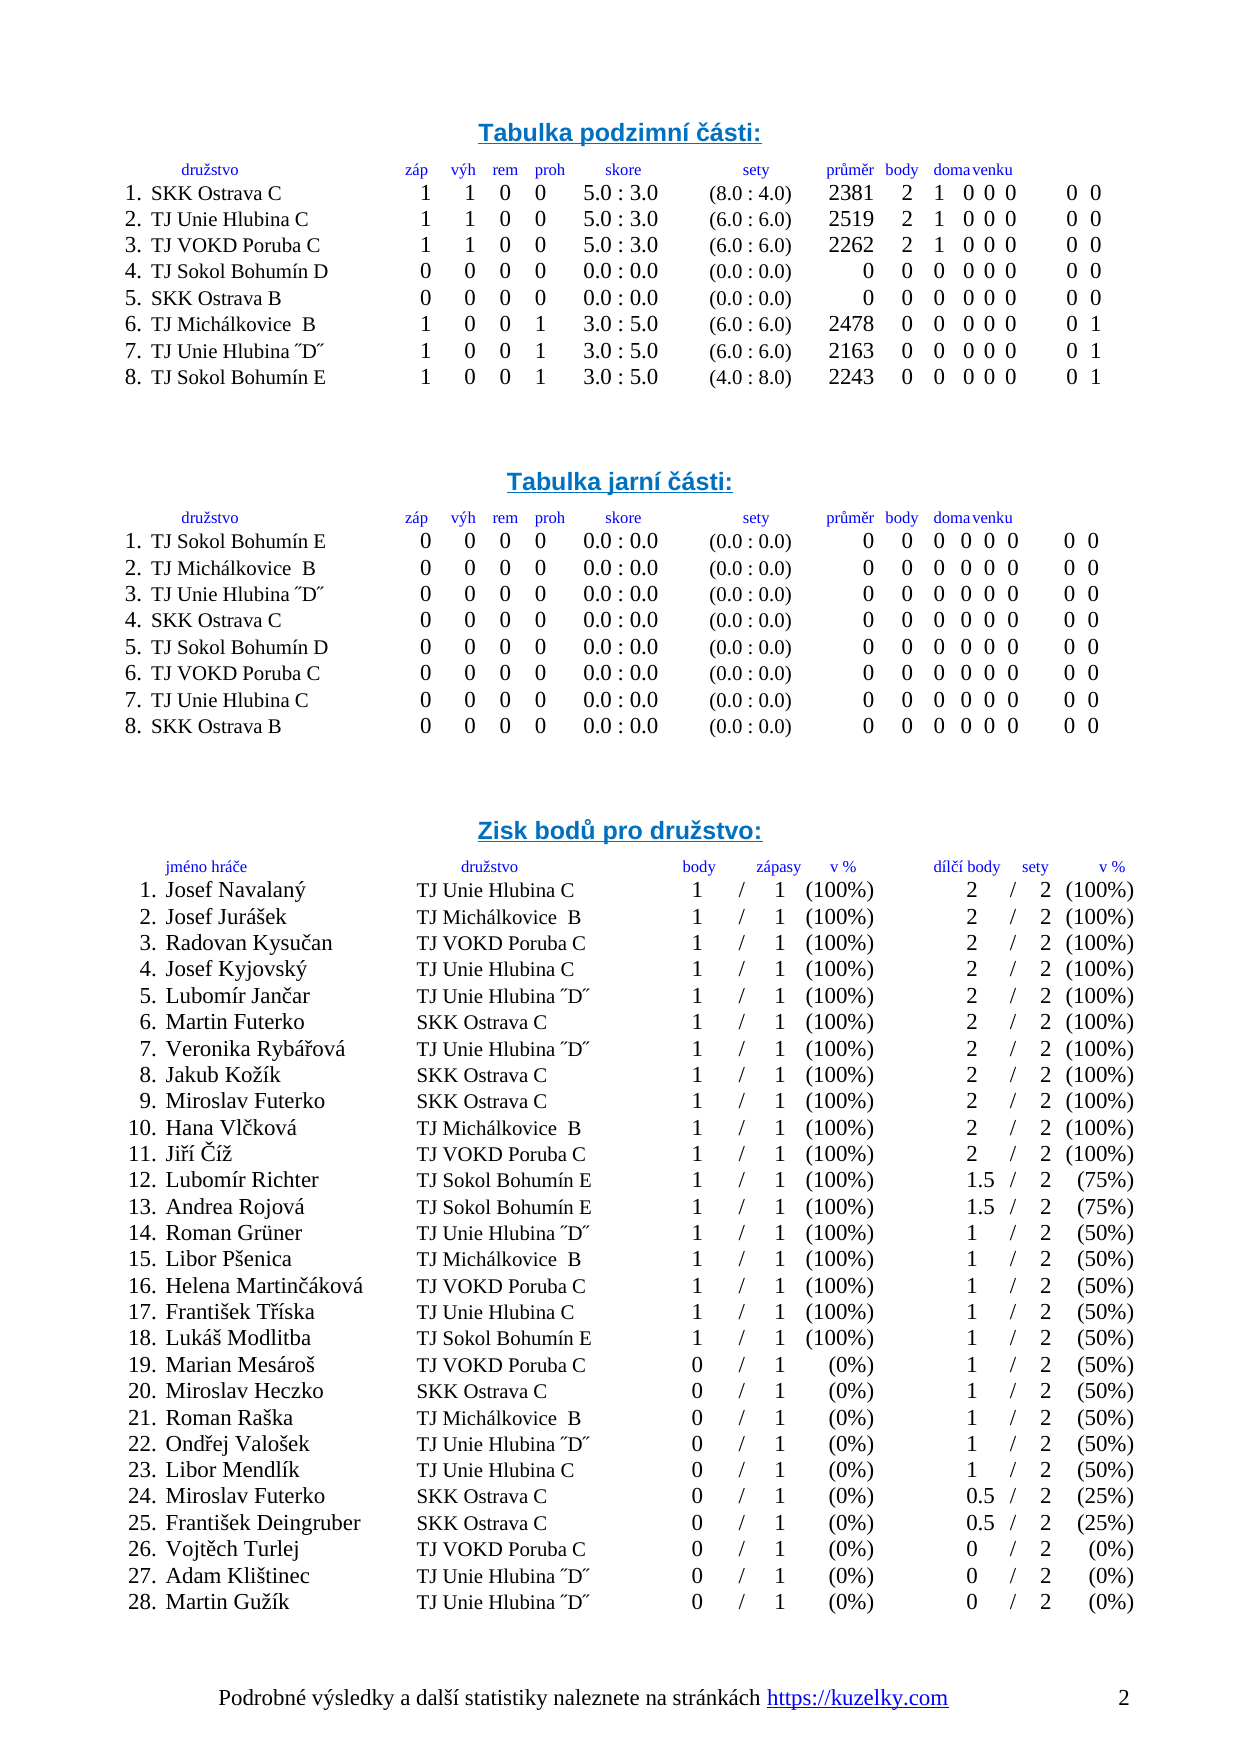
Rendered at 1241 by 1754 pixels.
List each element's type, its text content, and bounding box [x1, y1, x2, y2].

text 11. Jiří Číž TJ VOKD Poruba C 1 / 1 (100%) 2 / 2 (100%) [106, 1140, 1134, 1166]
text 21. Roman Raška TJ Michálkovice B 0 / 1 (0%) 1 / 2 (50%) [106, 1403, 1134, 1430]
text 2. TJ Michálkovice B 0 0 0 0 0.0 : 0.0 (0.0 : 0.0) 0 0 0 0 0 0 0 0 [106, 554, 1134, 580]
text družstvo záp výh rem proh skore sety průměr body doma venku [106, 508, 1134, 527]
text 25. František Deingruber SKK Ostrava C 0 / 1 (0%) 0.5 / 2 (25%) [106, 1509, 1134, 1535]
text 18. Lukáš Modlitba TJ Sokol Bohumín E 1 / 1 (100%) 1 / 2 (50%) [106, 1324, 1134, 1351]
text 19. Marian Mesároš TJ VOKD Poruba C 0 / 1 (0%) 1 / 2 (50%) [106, 1351, 1134, 1377]
text 3. TJ VOKD Poruba C 1 1 0 0 5.0 : 3.0 (6.0 : 6.0) 2262 2 1 0 0 0 0 0 [106, 231, 1134, 258]
text Tabulka podzimní části: [94, 118, 1145, 147]
text 5. SKK Ostrava B 0 0 0 0 0.0 : 0.0 (0.0 : 0.0) 0 0 0 0 0 0 0 0 [106, 284, 1134, 310]
text 4. TJ Sokol Bohumín D 0 0 0 0 0.0 : 0.0 (0.0 : 0.0) 0 0 0 0 0 0 0 0 [106, 258, 1134, 284]
text 20. Miroslav Heczko SKK Ostrava C 0 / 1 (0%) 1 / 2 (50%) [106, 1377, 1134, 1403]
text 12. Lubomír Richter TJ Sokol Bohumín E 1 / 1 (100%) 1.5 / 2 (75%) [106, 1166, 1134, 1193]
text 13. Andrea Rojová TJ Sokol Bohumín E 1 / 1 (100%) 1.5 / 2 (75%) [106, 1193, 1134, 1219]
text 26. Vojtěch Turlej TJ VOKD Poruba C 0 / 1 (0%) 0 / 2 (0%) [106, 1535, 1134, 1562]
text 2. TJ Unie Hlubina C 1 1 0 0 5.0 : 3.0 (6.0 : 6.0) 2519 2 1 0 0 0 0 0 [106, 205, 1134, 231]
text 7. Veronika Rybářová TJ Unie Hlubina ˝D˝ 1 / 1 (100%) 2 / 2 (100%) [106, 1034, 1134, 1061]
text družstvo záp výh rem proh skore sety průměr body doma venku [106, 159, 1134, 178]
text Tabulka jarní části: [94, 467, 1145, 496]
text 9. Miroslav Futerko SKK Ostrava C 1 / 1 (100%) 2 / 2 (100%) [106, 1087, 1134, 1114]
text 8. SKK Ostrava B 0 0 0 0 0.0 : 0.0 (0.0 : 0.0) 0 0 0 0 0 0 0 0 [106, 712, 1134, 738]
text 16. Helena Martinčáková TJ VOKD Poruba C 1 / 1 (100%) 1 / 2 (50%) [106, 1272, 1134, 1298]
text 28. Martin Gužík TJ Unie Hlubina ˝D˝ 0 / 1 (0%) 0 / 2 (0%) [106, 1588, 1134, 1614]
text 6. Martin Futerko SKK Ostrava C 1 / 1 (100%) 2 / 2 (100%) [106, 1008, 1134, 1034]
text 1. SKK Ostrava C 1 1 0 0 5.0 : 3.0 (8.0 : 4.0) 2381 2 1 0 0 0 0 0 [106, 178, 1134, 205]
text 5. Lubomír Jančar TJ Unie Hlubina ˝D˝ 1 / 1 (100%) 2 / 2 (100%) [106, 982, 1134, 1008]
text 15. Libor Pšenica TJ Michálkovice B 1 / 1 (100%) 1 / 2 (50%) [106, 1245, 1134, 1272]
text 6. TJ VOKD Poruba C 0 0 0 0 0.0 : 0.0 (0.0 : 0.0) 0 0 0 0 0 0 0 0 [106, 659, 1134, 686]
text 24. Miroslav Futerko SKK Ostrava C 0 / 1 (0%) 0.5 / 2 (25%) [106, 1483, 1134, 1509]
text 27. Adam Klištinec TJ Unie Hlubina ˝D˝ 0 / 1 (0%) 0 / 2 (0%) [106, 1562, 1134, 1588]
text 8. Jakub Kožík SKK Ostrava C 1 / 1 (100%) 2 / 2 (100%) [106, 1061, 1134, 1087]
text 4. Josef Kyjovský TJ Unie Hlubina C 1 / 1 (100%) 2 / 2 (100%) [106, 956, 1134, 982]
text 2. Josef Jurášek TJ Michálkovice B 1 / 1 (100%) 2 / 2 (100%) [106, 903, 1134, 929]
text 14. Roman Grüner TJ Unie Hlubina ˝D˝ 1 / 1 (100%) 1 / 2 (50%) [106, 1219, 1134, 1245]
text jméno hráče družstvo body zápasy v % dílčí body sety v % [106, 857, 1134, 876]
text 3. TJ Unie Hlubina ˝D˝ 0 0 0 0 0.0 : 0.0 (0.0 : 0.0) 0 0 0 0 0 0 0 0 [106, 580, 1134, 607]
text 23. Libor Mendlík TJ Unie Hlubina C 0 / 1 (0%) 1 / 2 (50%) [106, 1456, 1134, 1483]
text 1. Josef Navalaný TJ Unie Hlubina C 1 / 1 (100%) 2 / 2 (100%) [106, 876, 1134, 903]
text 7. TJ Unie Hlubina C 0 0 0 0 0.0 : 0.0 (0.0 : 0.0) 0 0 0 0 0 0 0 0 [106, 686, 1134, 712]
text Zisk bodů pro družstvo: [94, 816, 1145, 845]
text 17. František Tříska TJ Unie Hlubina C 1 / 1 (100%) 1 / 2 (50%) [106, 1298, 1134, 1324]
text 7. TJ Unie Hlubina ˝D˝ 1 0 0 1 3.0 : 5.0 (6.0 : 6.0) 2163 0 0 0 0 0 0 1 [106, 337, 1134, 363]
text 10. Hana Vlčková TJ Michálkovice B 1 / 1 (100%) 2 / 2 (100%) [106, 1114, 1134, 1140]
text 3. Radovan Kysučan TJ VOKD Poruba C 1 / 1 (100%) 2 / 2 (100%) [106, 929, 1134, 956]
text 22. Ondřej Valošek TJ Unie Hlubina ˝D˝ 0 / 1 (0%) 1 / 2 (50%) [106, 1430, 1134, 1456]
text 6. TJ Michálkovice B 1 0 0 1 3.0 : 5.0 (6.0 : 6.0) 2478 0 0 0 0 0 0 1 [106, 310, 1134, 337]
text 1. TJ Sokol Bohumín E 0 0 0 0 0.0 : 0.0 (0.0 : 0.0) 0 0 0 0 0 0 0 0 [106, 527, 1134, 554]
text 5. TJ Sokol Bohumín D 0 0 0 0 0.0 : 0.0 (0.0 : 0.0) 0 0 0 0 0 0 0 0 [106, 633, 1134, 659]
text 8. TJ Sokol Bohumín E 1 0 0 1 3.0 : 5.0 (4.0 : 8.0) 2243 0 0 0 0 0 0 1 [106, 363, 1134, 389]
text 4. SKK Ostrava C 0 0 0 0 0.0 : 0.0 (0.0 : 0.0) 0 0 0 0 0 0 0 0 [106, 607, 1134, 633]
